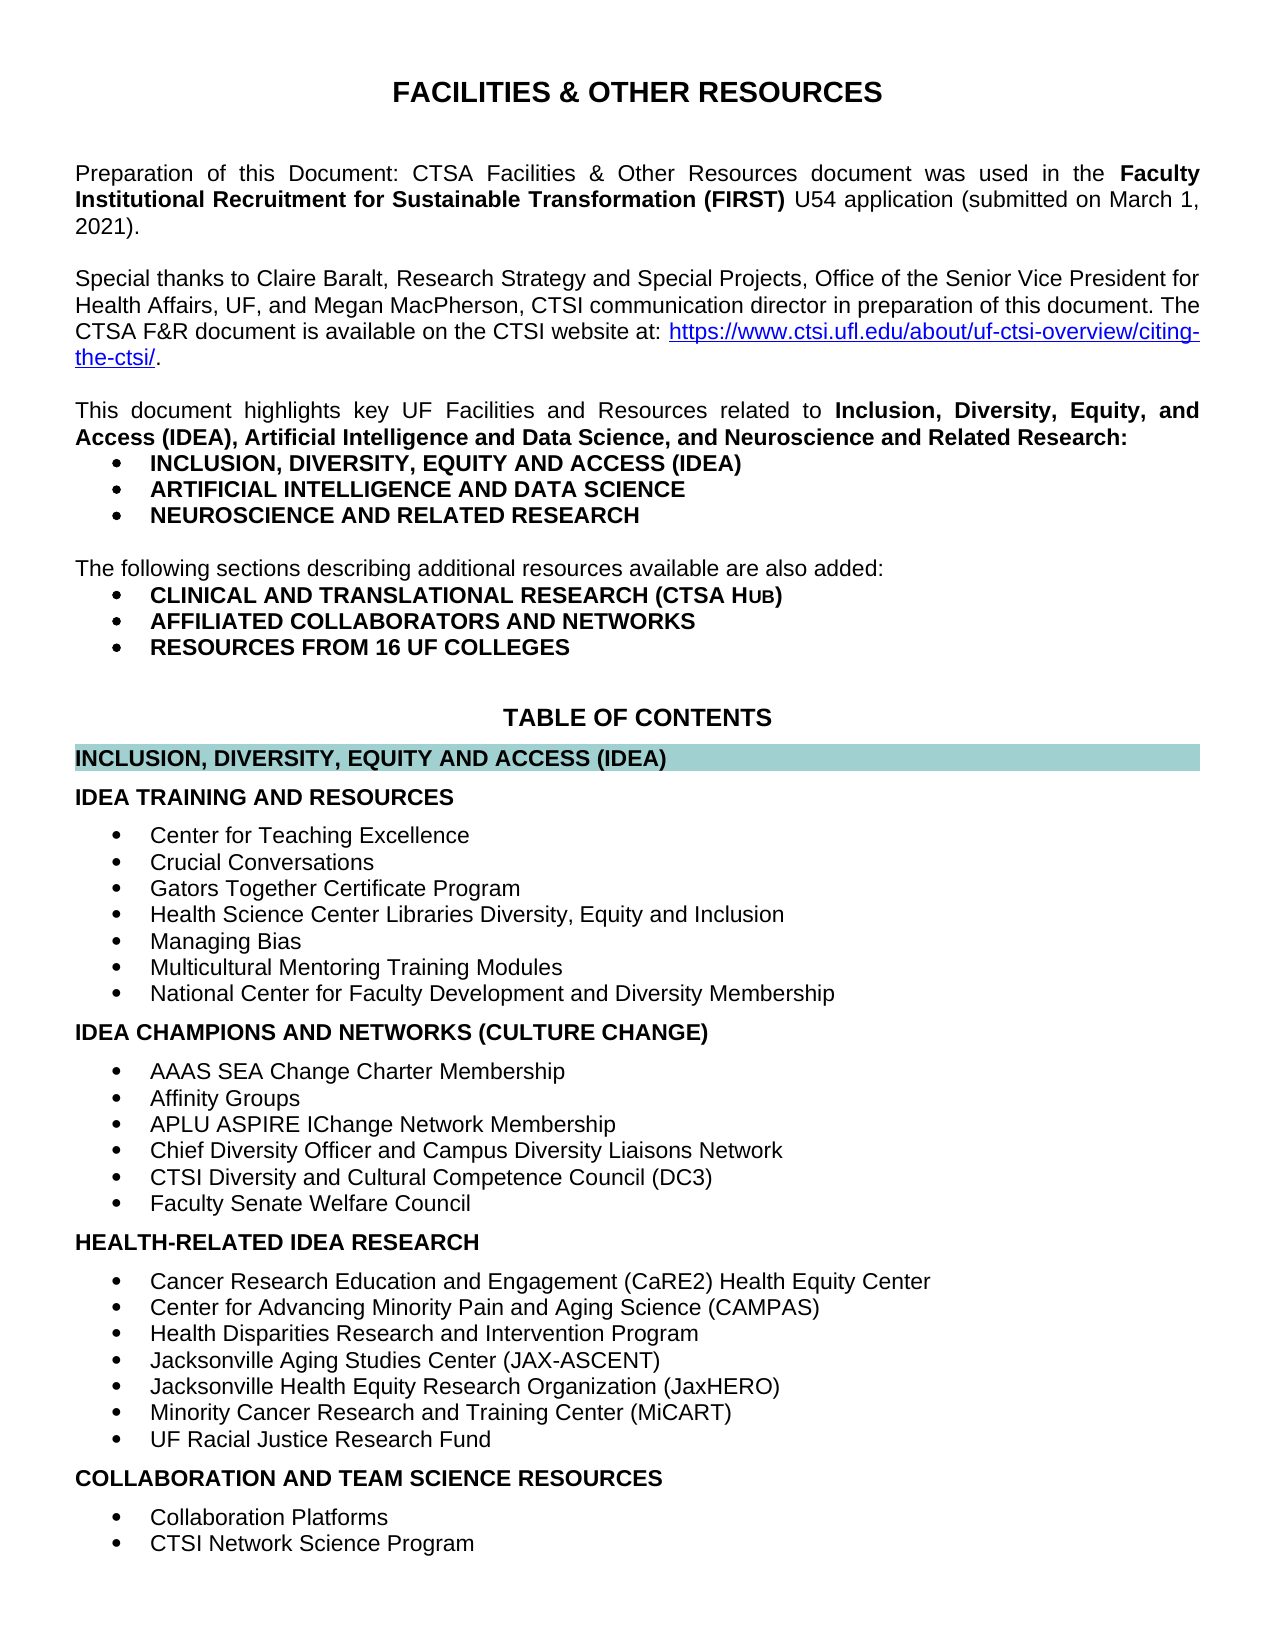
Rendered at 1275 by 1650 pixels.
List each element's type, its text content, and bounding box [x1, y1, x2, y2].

text INCLUSION, DIVERSITY, EQUITY AND ACCESS (IDEA) [75, 744, 1200, 771]
text Preparation of this Document: CTSA Facilities & Other Resources document was used in the Faculty Institutional Recruitment for Sustainable Transformation (FIRST) U54 application (submitted on March 1, 2021). [75, 160, 1200, 239]
list Managing Bias [112, 928, 1200, 954]
list Multicultural Mentoring Training Modules [112, 954, 1200, 980]
list CLINICAL AND TRANSLATIONAL RESEARCH (CTSA Hub) [112, 582, 1200, 608]
text HEALTH-RELATED IDEA RESEARCH [75, 1229, 1200, 1255]
list Jacksonville Aging Studies Center (JAX-ASCENT) [112, 1347, 1200, 1373]
list NEUROSCIENCE AND RELATED RESEARCH [112, 502, 1200, 529]
text Collaboration AND TEAM SCIENCE Resources [75, 1464, 1200, 1491]
list Chief Diversity Officer and Campus Diversity Liaisons Network [112, 1137, 1200, 1163]
list INCLUSION, DIVERSITY, EQUITY AND ACCESS (IDEA) [112, 450, 1200, 476]
list Health Science Center Libraries Diversity, Equity and Inclusion [112, 901, 1200, 928]
text IDEA TRAINING AND RESOURCES [75, 783, 1200, 810]
list Minority Cancer Research and Training Center (MiCART) [112, 1399, 1200, 1426]
text Special thanks to Claire Baralt, Research Strategy and Special Projects, Office of the Senior Vice President for Health Affairs, UF, and Megan MacPherson, CTSI communication director in preparation of this document. The CTSA F&R document is available on the CTSI website at: https://www.ctsi.ufl.edu/about/uf-ctsi-overview/citing-the-ctsi/. [75, 265, 1200, 371]
list National Center for Faculty Development and Diversity Membership [112, 980, 1200, 1007]
list AFFILIATED COLLABORATORS AND NETWORKS [112, 608, 1200, 634]
list CTSI Network Science Program [112, 1530, 1200, 1556]
list Faculty Senate Welfare Council [112, 1190, 1200, 1216]
list Cancer Research Education and Engagement (CaRE2) Health Equity Center [112, 1268, 1200, 1294]
list CTSI Diversity and Cultural Competence Council (DC3) [112, 1163, 1200, 1190]
list Center for Advancing Minority Pain and Aging Science (CAMPAS) [112, 1294, 1200, 1320]
list Center for Teaching Excellence [112, 822, 1200, 849]
list Health Disparities Research and Intervention Program [112, 1320, 1200, 1347]
text IDEA CHAMPIONS AND NETWORKS (CULTURE CHANGE) [75, 1019, 1200, 1046]
list UF Racial Justice Research Fund [112, 1426, 1200, 1452]
text This document highlights key UF Facilities and Resources related to Inclusion, Diversity, Equity, and Access (IDEA), Artificial Intelligence and Data Science, and Neuroscience and Related Research: [75, 397, 1200, 450]
list Collaboration Platforms [112, 1503, 1200, 1530]
text TABLE OF CONTENTS [75, 703, 1200, 732]
list Jacksonville Health Equity Research Organization (JaxHERO) [112, 1373, 1200, 1399]
list APLU ASPIRE IChange Network Membership [112, 1111, 1200, 1137]
list Crucial Conversations [112, 849, 1200, 875]
list RESOURCES FROM 16 UF COLLEGES [112, 634, 1200, 661]
list Affinity Groups [112, 1084, 1200, 1111]
list ARTIFICIAL INTELLIGENCE AND DATA SCIENCE [112, 476, 1200, 502]
text FACILITIES & OTHER RESOURCES [75, 75, 1200, 108]
list Gators Together Certificate Program [112, 875, 1200, 901]
text The following sections describing additional resources available are also added: [75, 555, 1200, 582]
list AAAS SEA Change Charter Membership [112, 1058, 1200, 1084]
